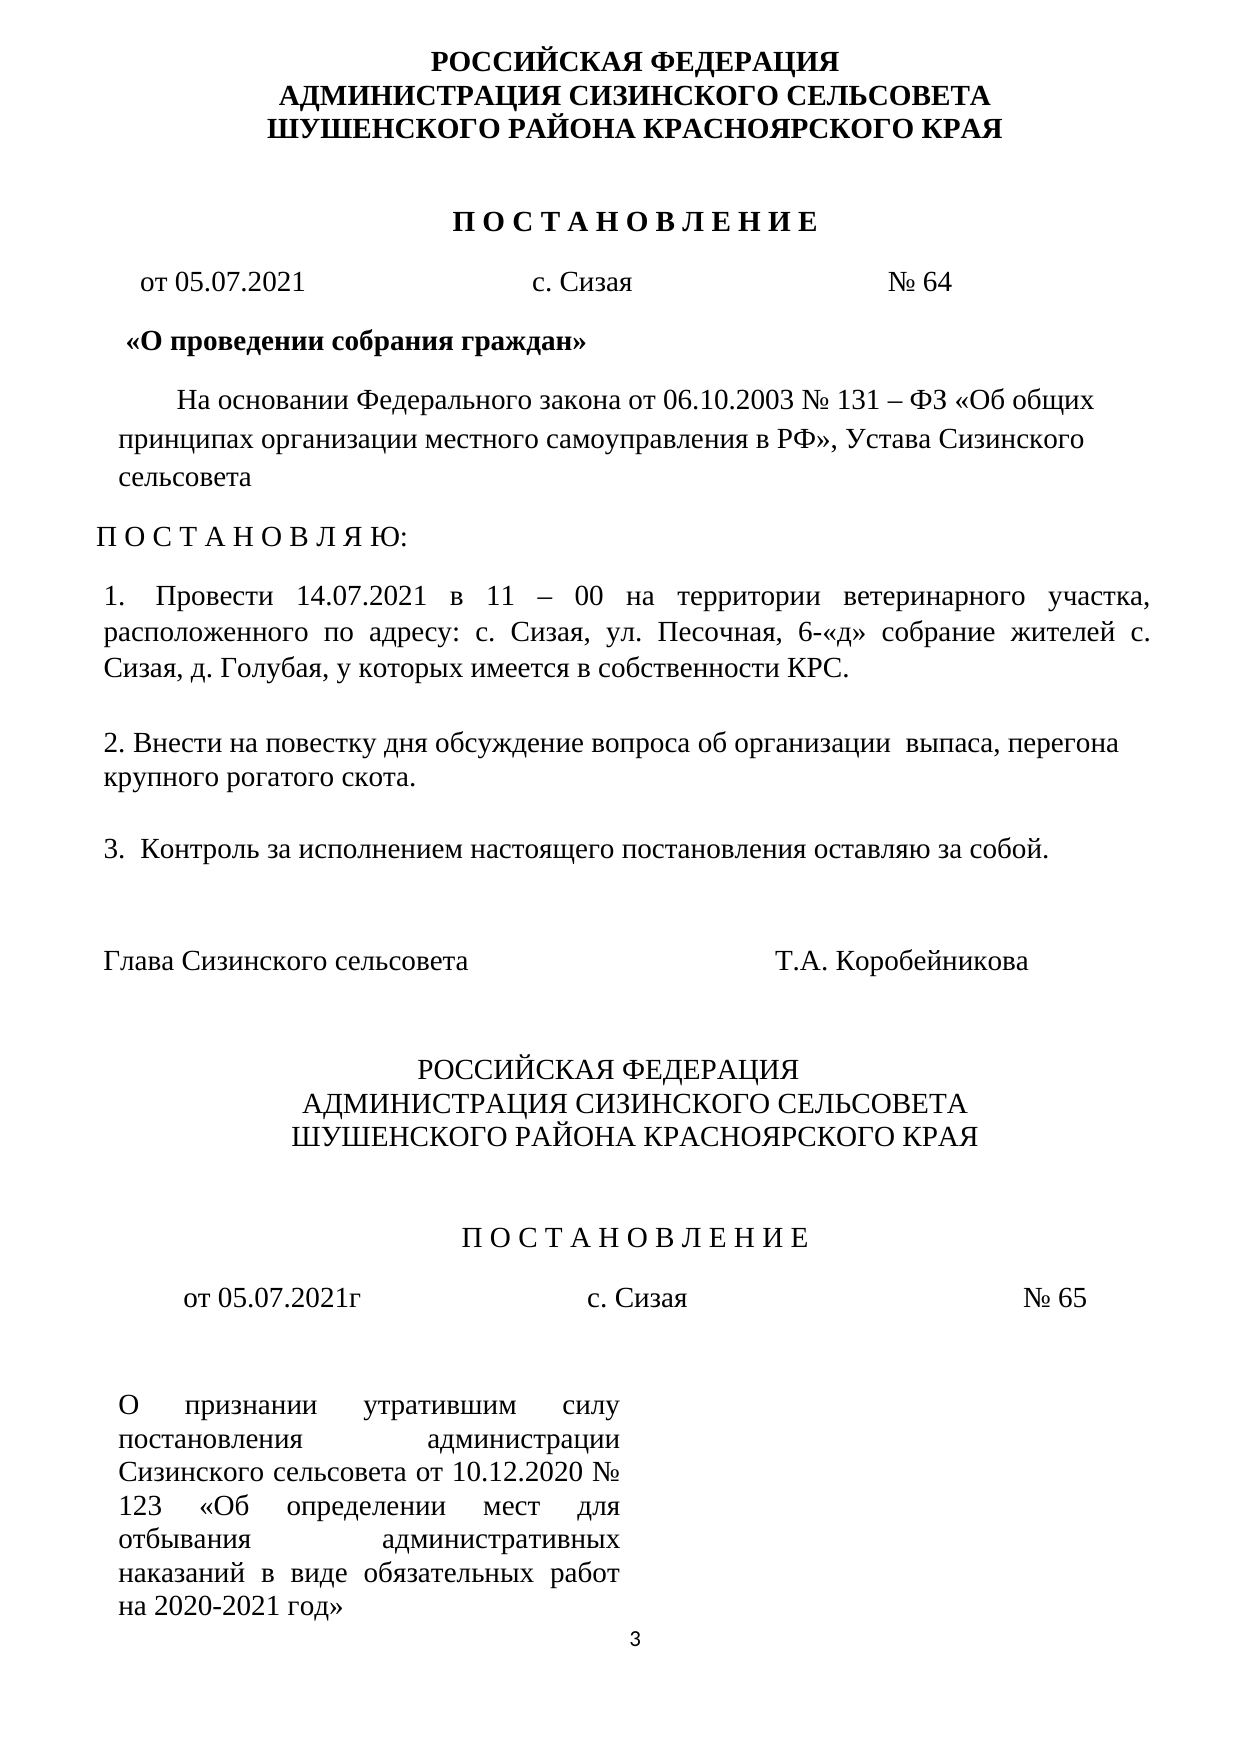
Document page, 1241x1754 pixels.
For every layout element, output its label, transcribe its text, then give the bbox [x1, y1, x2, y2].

text На основании Федерального закона от 06.10.2003 № 131 – ФЗ «Об общих принципах организации местного самоуправления в РФ», Устава Сизинского сельсовета [118, 382, 1152, 493]
text П О С Т А Н О В Л Е Н И Е [118, 1220, 1152, 1254]
text РОССИЙСКАЯ ФЕДЕРАЦИЯ [118, 1052, 1152, 1086]
text «О проведении собрания граждан» [118, 323, 1152, 357]
text ШУШЕНСКОГО РАЙОНА КРАСНОЯРСКОГО КРАЯ [118, 111, 1152, 145]
text О признании утратившим силу постановления администрации Сизинского сельсовета от 10.12.2020 № 123 «Об определении мест для отбывания административных наказаний в виде обязательных работ на 2020-2021 год» [118, 1387, 620, 1622]
list Провести 14.07.2021 в 11 – 00 на территории ветеринарного участка, расположенного по адресу: с. Сизая, ул. Песочная, 6-«д» собрание жителей с. Сизая, д. Голубая, у которых имеется в собственности КРС. [103, 578, 1152, 684]
text от 05.07.2021 с. Сизая № 64 [118, 264, 1152, 297]
text РОССИЙСКАЯ ФЕДЕРАЦИЯ [118, 44, 1152, 78]
text П О С Т А Н О В Л Е Н И Е [118, 204, 1152, 238]
text Глава Сизинского сельсовета Т.А. Коробейникова [88, 943, 1152, 977]
list Контроль за исполнением настоящего постановления оставляю за собой. [103, 831, 1152, 864]
text П О С Т А Н О В Л Я Ю: [88, 519, 1152, 552]
text АДМИНИСТРАЦИЯ СИЗИНСКОГО СЕЛЬСОВЕТА [118, 78, 1152, 111]
text ШУШЕНСКОГО РАЙОНА КРАСНОЯРСКОГО КРАЯ [118, 1119, 1152, 1153]
list Внести на повестку дня обсуждение вопроса об организации выпаса, перегона крупного рогатого скота. [103, 725, 1152, 792]
text от 05.07.2021г с. Сизая № 65 [118, 1287, 1152, 1312]
text АДМИНИСТРАЦИЯ СИЗИНСКОГО СЕЛЬСОВЕТА [118, 1086, 1152, 1119]
